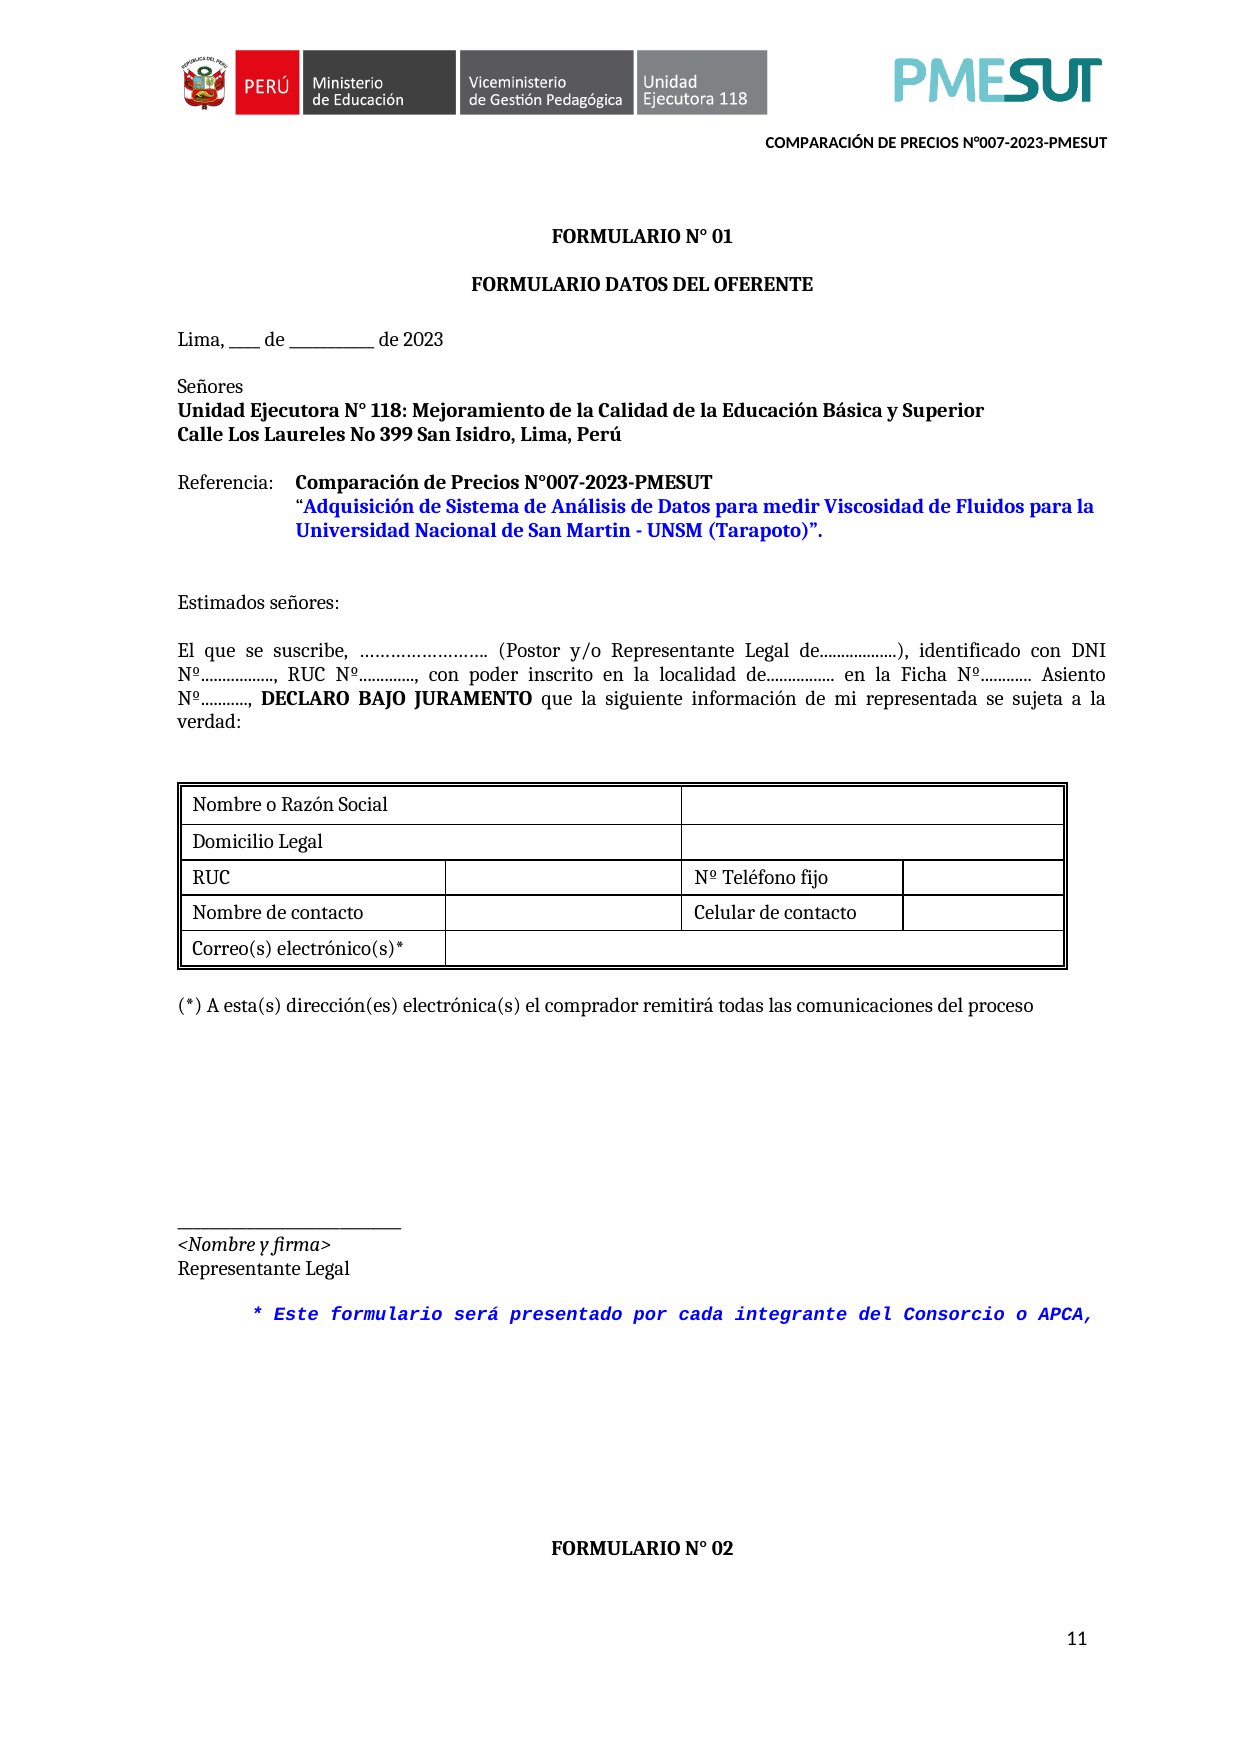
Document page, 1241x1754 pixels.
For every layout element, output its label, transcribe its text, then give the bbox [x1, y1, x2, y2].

text * Este formulario será presentado por cada integrante del Consorcio o APCA, [177, 1305, 1107, 1326]
picture [886, 56, 1108, 105]
table_cell [446, 861, 681, 894]
text Unidad Ejecutora N° 118: Mejoramiento de la Calidad de la Educación Básica y Superior [177, 399, 1107, 423]
text Estimados señores: [177, 590, 1107, 614]
table_cell [904, 861, 1063, 894]
text <Nombre y firma> [177, 1233, 1107, 1257]
text Representante Legal [177, 1257, 1107, 1281]
text Lima, ____ de ___________ de 2023 [177, 327, 1107, 351]
text Calle Los Laureles No 399 San Isidro, Lima, Perú [177, 423, 1107, 447]
table_header [682, 787, 1063, 823]
table_cell [682, 825, 1063, 859]
table_cell Nombre de contacto [182, 896, 445, 930]
table_cell Correo(s) electrónico(s)* [182, 931, 445, 965]
table_cell RUC [182, 861, 445, 894]
text Referencia: Comparación de Precios N°007-2023-PMESUT [177, 471, 1107, 495]
picture [175, 46, 772, 119]
text _____________________________ [177, 1209, 1107, 1233]
table_header Nombre o Razón Social [182, 787, 681, 823]
text FORMULARIO N° 01 [177, 225, 1107, 249]
table_cell [446, 931, 1063, 965]
table_cell Domicilio Legal [182, 825, 681, 859]
text (*) A esta(s) dirección(es) electrónica(s) el comprador remitirá todas las comunicaciones del proceso [177, 994, 1107, 1018]
table_cell [904, 896, 1063, 930]
text “Adquisición de Sistema de Análisis de Datos para medir Viscosidad de Fluidos para la Universidad Nacional de San Martin - UNSM (Tarapoto)”. [177, 495, 1107, 543]
text FORMULARIO N° 02 [177, 1536, 1107, 1560]
text FORMULARIO DATOS DEL OFERENTE [177, 273, 1107, 297]
table_cell [446, 896, 681, 930]
text Señores [177, 375, 1107, 399]
text El que se suscribe, ……………………. (Postor y/o Representante Legal de..................), identificado con DNI Nº................., RUC Nº............., con poder inscrito en la localidad de................ en la Ficha Nº............ Asiento Nº..........., DECLARO BAJO JURAMENTO que la siguiente información de mi representada se sujeta a la verdad: [177, 638, 1107, 734]
table_cell Nº Teléfono fijo [682, 861, 902, 894]
table_cell Celular de contacto [682, 896, 902, 930]
